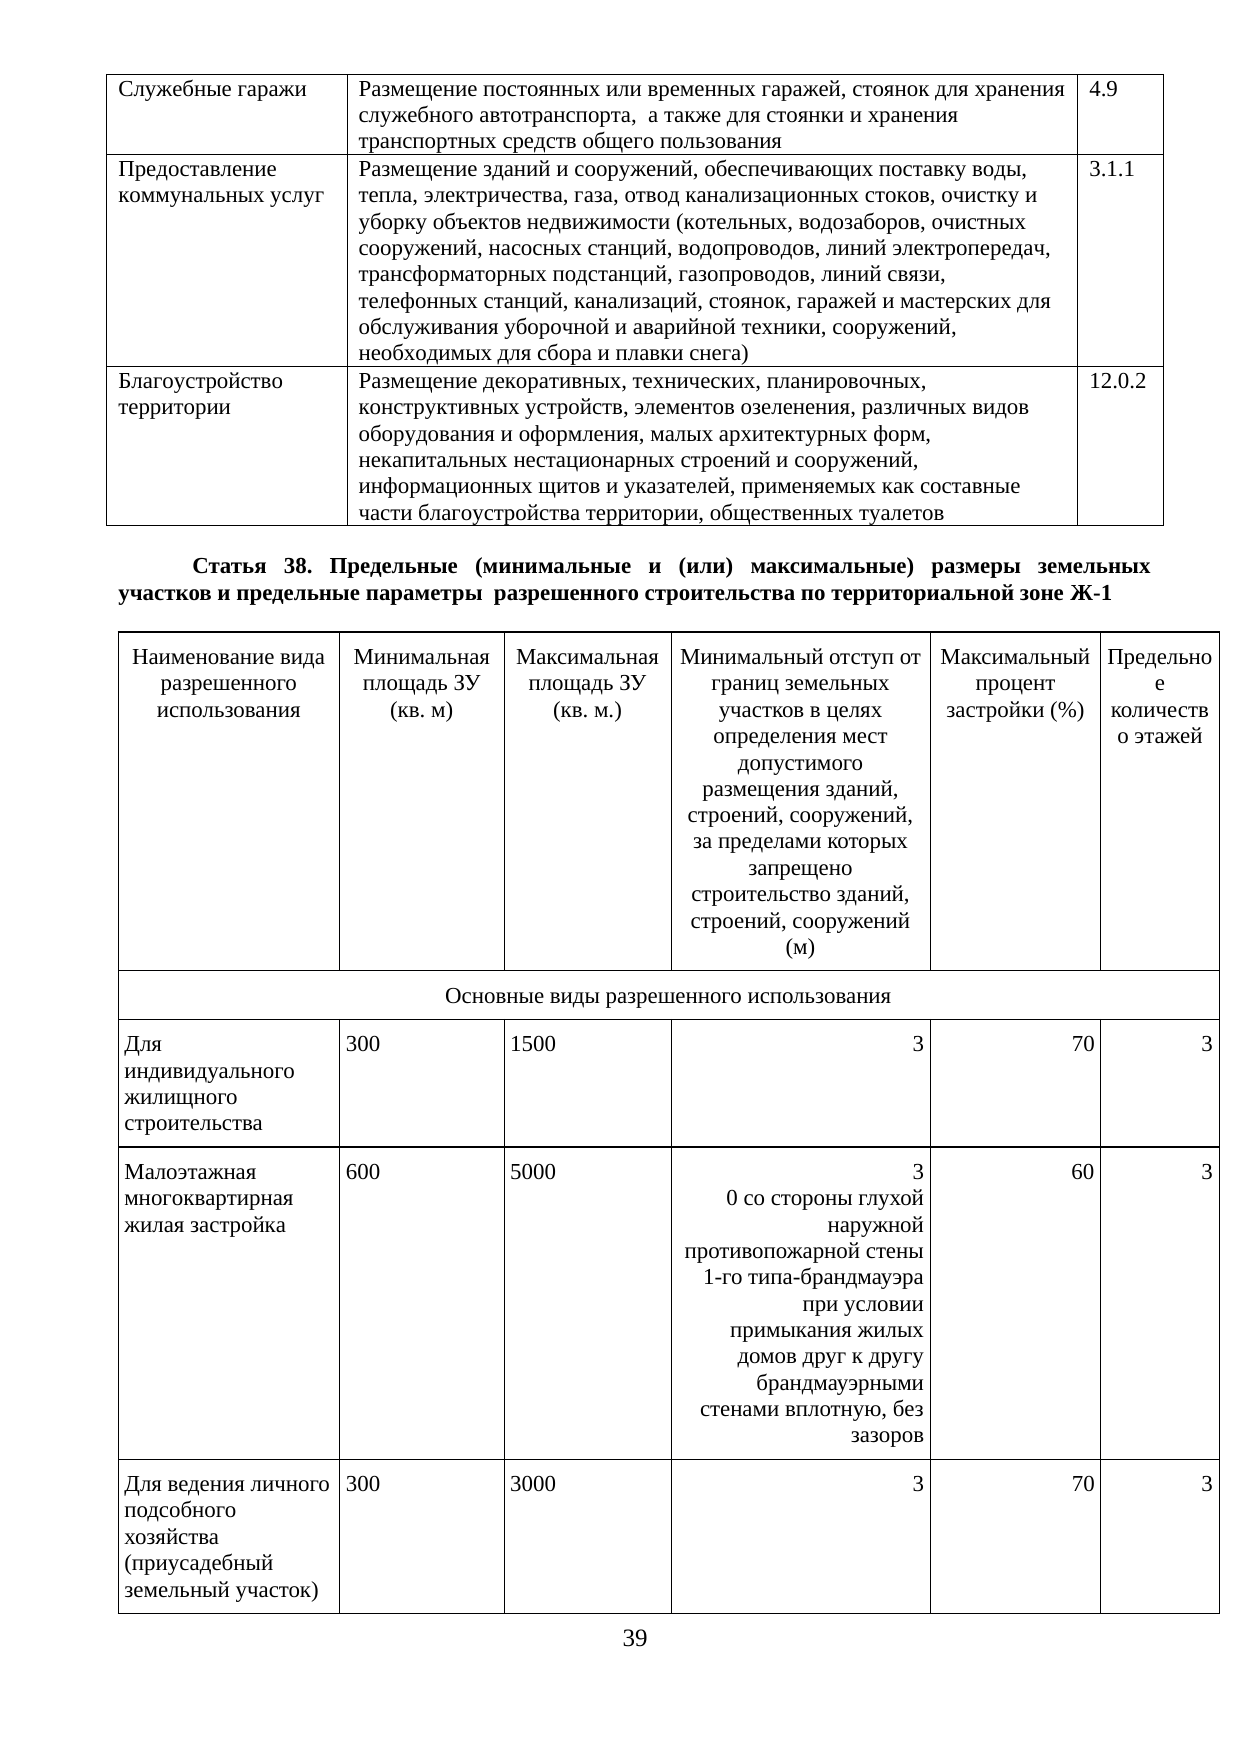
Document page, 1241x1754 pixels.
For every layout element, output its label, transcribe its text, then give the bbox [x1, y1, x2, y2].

table_cell Размещение постоянных или временных гаражей, стоянок для хранения служебного автотранспорта, а также для стоянки и хранения транспортных средств общего пользования [348, 75, 1077, 154]
table_cell 1500 [505, 1020, 671, 1146]
table_cell 12.0.2 [1078, 367, 1163, 525]
table_cell Малоэтажная многоквартирная жилая застройка [119, 1148, 339, 1458]
table_header Минимальный отступ от границ земельных участков в целях определения мест допустимого размещения зданий, строений, сооружений, за пределами которых запрещено строительство зданий, строений, сооружений (м) [672, 633, 930, 970]
table_cell 3 [1101, 1148, 1219, 1458]
table_cell Для индивидуального жилищного строительства [119, 1020, 339, 1146]
table_cell Благоустройство территории [107, 367, 347, 525]
table_cell 5000 [505, 1148, 671, 1458]
table_cell 70 [931, 1020, 1100, 1146]
table_cell 300 [340, 1460, 504, 1613]
table_cell Предоставление коммунальных услуг [107, 155, 347, 366]
table_cell Размещение декоративных, технических, планировочных, конструктивных устройств, элементов озеленения, различных видов оборудования и оформления, малых архитектурных форм, некапитальных нестационарных строений и сооружений, информационных щитов и указателей, применяемых как составные части благоустройства территории, общественных туалетов [348, 367, 1077, 525]
table_cell Для ведения личного подсобного хозяйства (приусадебный земельный участок) [119, 1460, 339, 1613]
table_cell Размещение зданий и сооружений, обеспечивающих поставку воды, тепла, электричества, газа, отвод канализационных стоков, очистку и уборку объектов недвижимости (котельных, водозаборов, очистных сооружений, насосных станций, водопроводов, линий электропередач, трансформаторных подстанций, газопроводов, линий связи, телефонных станций, канализаций, стоянок, гаражей и мастерских для обслуживания уборочной и аварийной техники, сооружений, необходимых для сбора и плавки снега) [348, 155, 1077, 366]
table_cell 3 [1101, 1460, 1219, 1613]
table_cell 3 [672, 1460, 930, 1613]
table_header Минимальная площадь ЗУ (кв. м) [340, 633, 504, 970]
table_cell 3 [672, 1020, 930, 1146]
text Статья 38. Предельные (минимальные и (или) максимальные) размеры земельных участков и предельные параметры разрешенного строительства по территориальной зоне Ж-1 [118, 552, 1152, 605]
table_header Максимальный процент застройки (%) [931, 633, 1100, 970]
table_header Максимальная площадь ЗУ (кв. м.) [505, 633, 671, 970]
table_cell 4.9 [1078, 75, 1163, 154]
table_cell 300 [340, 1020, 504, 1146]
table_cell 70 [931, 1460, 1100, 1613]
table_cell 3000 [505, 1460, 671, 1613]
table_header Наименование вида разрешенного использования [119, 633, 339, 970]
table_header Предельное количество этажей [1101, 633, 1219, 970]
table_cell Служебные гаражи [107, 75, 347, 154]
table_cell Основные виды разрешенного использования [119, 971, 1219, 1019]
table_cell 60 [931, 1148, 1100, 1458]
table_cell 3 [1101, 1020, 1219, 1146]
table_cell 600 [340, 1148, 504, 1458]
table_cell 3.1.1 [1078, 155, 1163, 366]
